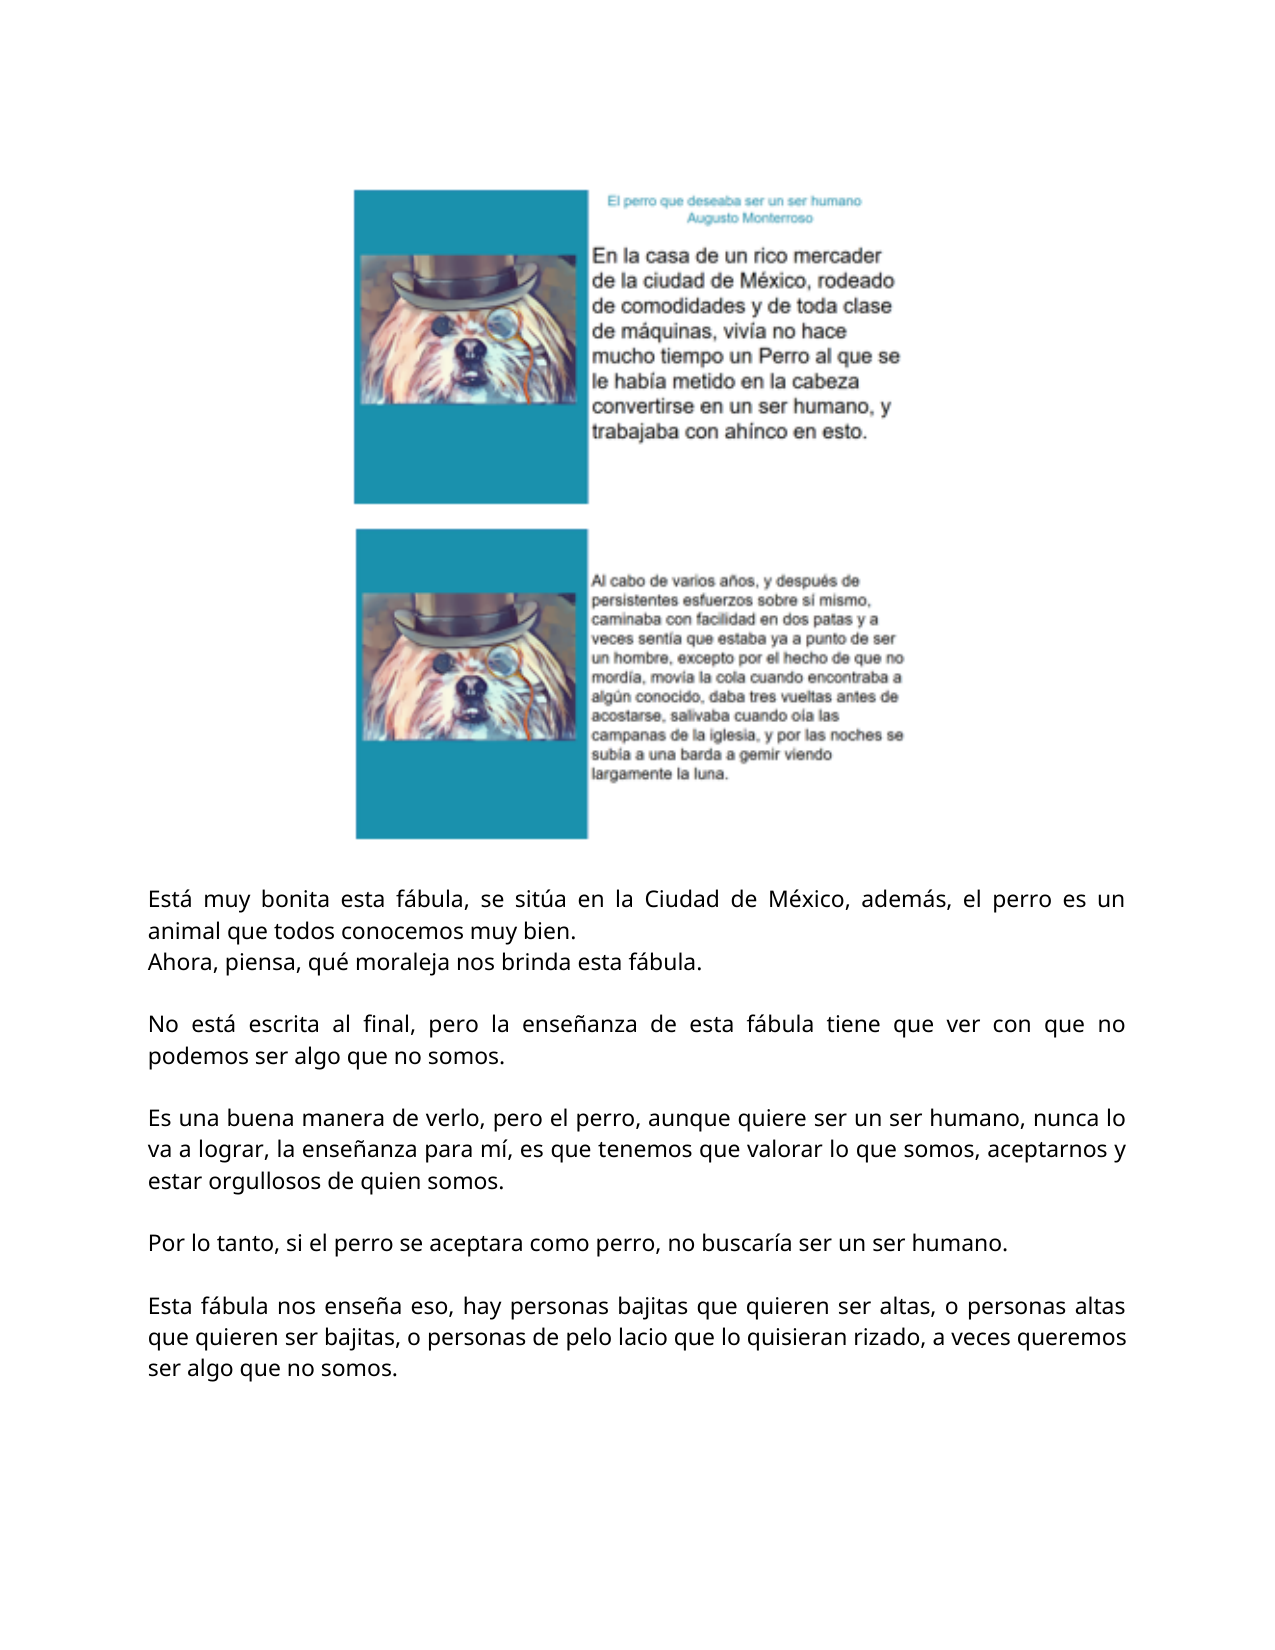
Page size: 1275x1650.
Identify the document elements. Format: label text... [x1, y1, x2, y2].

text Por lo tanto, si el perro se aceptara como perro, no buscaría ser un ser humano. [148, 1227, 1127, 1258]
picture [343, 177, 932, 853]
text Está muy bonita esta fábula, se sitúa en la Ciudad de México, además, el perro es un animal que todos conocemos muy bien. [148, 883, 1127, 946]
text No está escrita al final, pero la enseñanza de esta fábula tiene que ver con que no podemos ser algo que no somos. [148, 1008, 1127, 1071]
text Ahora, piensa, qué moraleja nos brinda esta fábula. [148, 946, 1127, 977]
text Es una buena manera de verlo, pero el perro, aunque quiere ser un ser humano, nunca lo va a lograr, la enseñanza para mí, es que tenemos que valorar lo que somos, aceptarnos y estar orgullosos de quien somos. [148, 1102, 1127, 1196]
text Esta fábula nos enseña eso, hay personas bajitas que quieren ser altas, o personas altas que quieren ser bajitas, o personas de pelo lacio que lo quisieran rizado, a veces queremos ser algo que no somos. [148, 1290, 1127, 1383]
